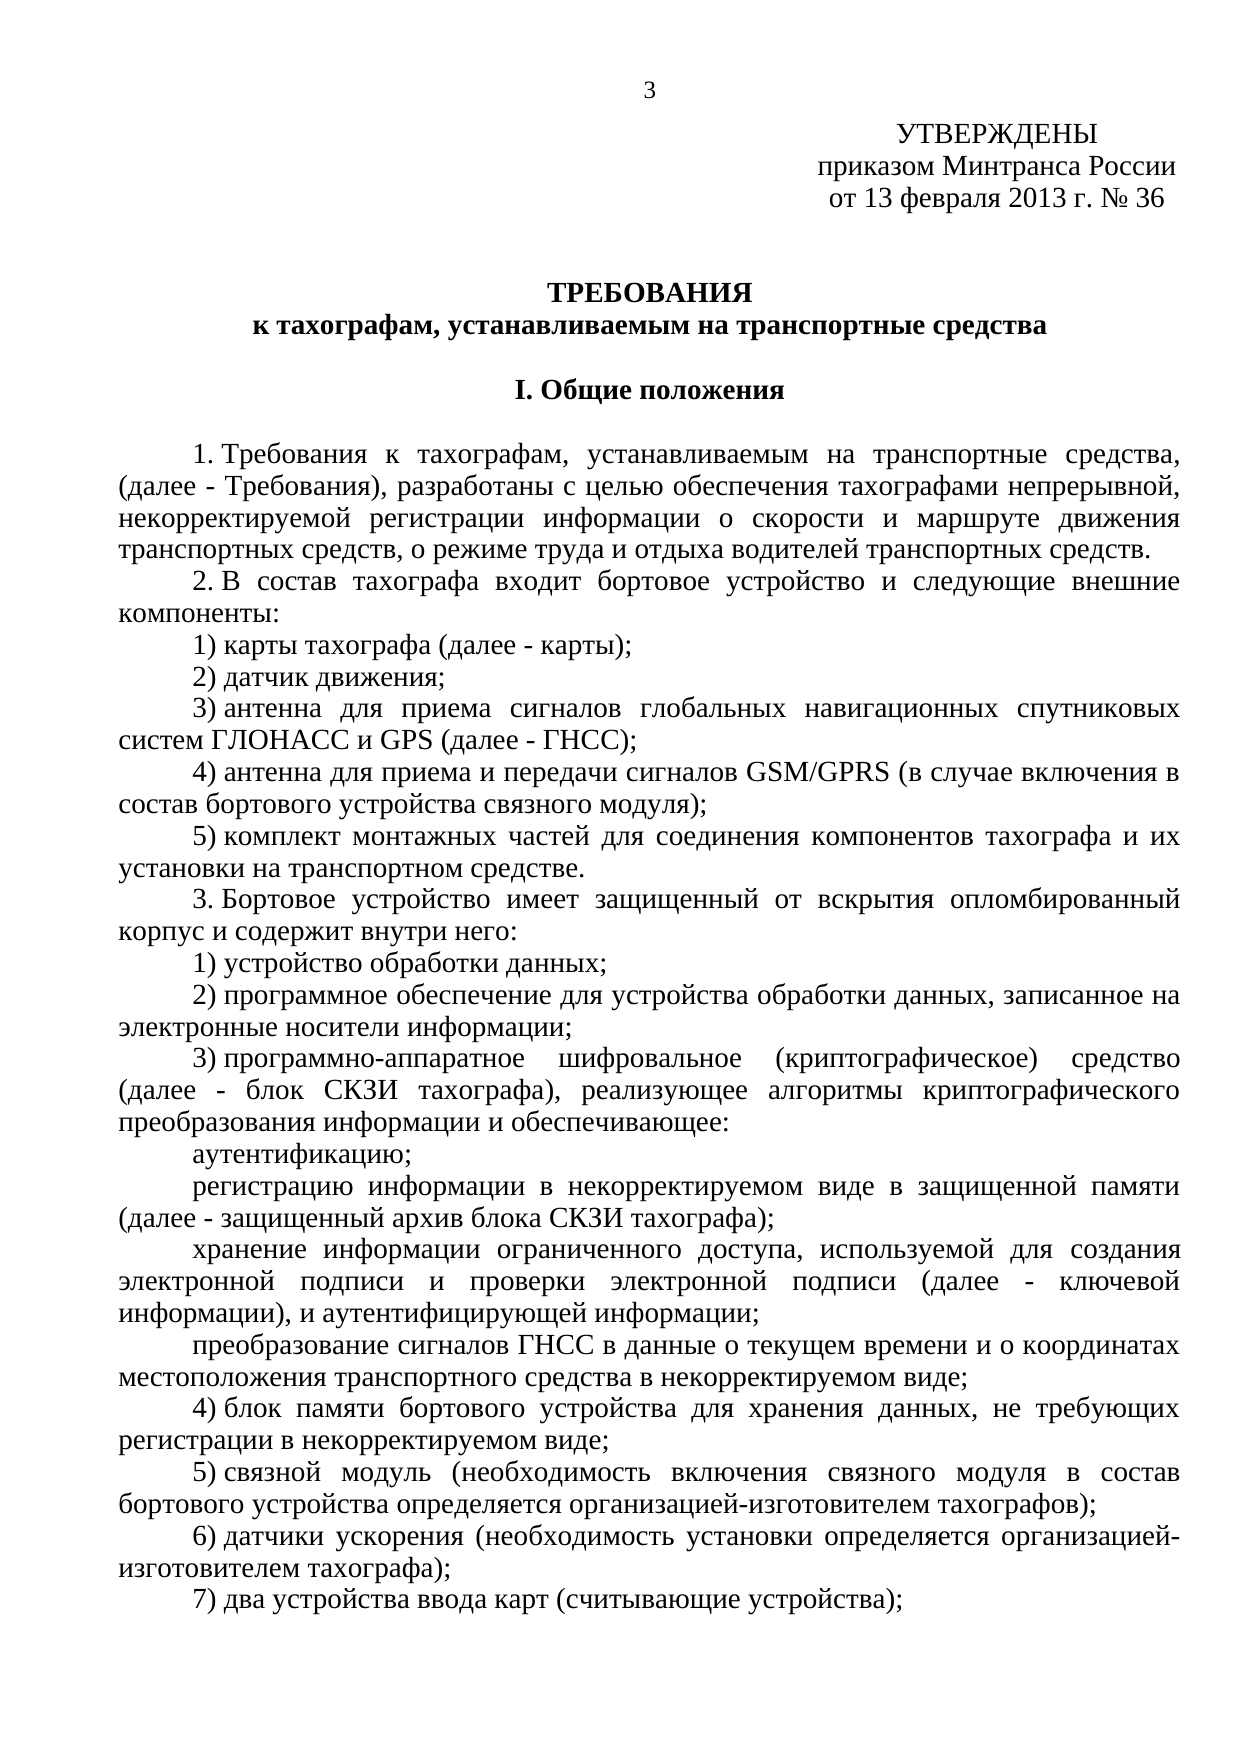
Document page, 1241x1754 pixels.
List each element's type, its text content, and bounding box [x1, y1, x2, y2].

text 6) датчики ускорения (необходимость установки определяется организацией-изготовителем тахографа); [118, 1520, 1181, 1583]
text 3) антенна для приема сигналов глобальных навигационных спутниковых систем ГЛОНАСС и GPS (далее - ГНСС); [118, 692, 1181, 756]
text 5) связной модуль (необходимость включения связного модуля в состав бортового устройства определяется организацией-изготовителем тахографов); [118, 1456, 1181, 1520]
text 4) антенна для приема и передачи сигналов GSM/GPRS (в случае включения в состав бортового устройства связного модуля); [118, 756, 1181, 819]
text 1. Требования к тахографам, устанавливаемым на транспортные средства, (далее - Требования), разработаны с целью обеспечения тахографами непрерывной, некорректируемой регистрации информации о скорости и маршруте движения транспортных средств, о режиме труда и отдыха водителей транспортных средств. [118, 438, 1181, 565]
text 1) устройство обработки данных; [118, 947, 1181, 979]
text УТВЕРЖДЕНЫ [812, 118, 1181, 150]
text 5) комплект монтажных частей для соединения компонентов тахографа и их установки на транспортном средстве. [118, 819, 1181, 883]
text 3) программно-аппаратное шифровальное (криптографическое) средство (далее - блок СКЗИ тахографа), реализующее алгоритмы криптографического преобразования информации и обеспечивающее: [118, 1042, 1181, 1138]
text 1) карты тахографа (далее - карты); [118, 629, 1181, 661]
text 4) блок памяти бортового устройства для хранения данных, не требующих регистрации в некорректируемом виде; [118, 1392, 1181, 1456]
text 2. В состав тахографа входит бортовое устройство и следующие внешние компоненты: [118, 565, 1181, 629]
text ТРЕБОВАНИЯ к тахографам, устанавливаемым на транспортные средства [118, 277, 1181, 341]
text приказом Минтранса России [812, 150, 1181, 182]
text аутентификацию; [118, 1138, 1181, 1169]
text хранение информации ограниченного доступа, используемой для создания электронной подписи и проверки электронной подписи (далее - ключевой информации), и аутентифицирующей информации; [118, 1233, 1181, 1329]
text 2) датчик движения; [118, 661, 1181, 692]
text 2) программное обеспечение для устройства обработки данных, записанное на электронные носители информации; [118, 979, 1181, 1042]
text 3. Бортовое устройство имеет защищенный от вскрытия опломбированный корпус и содержит внутри него: [118, 883, 1181, 947]
text 7) два устройства ввода карт (считывающие устройства); [118, 1583, 1181, 1615]
text I. Общие положения [118, 374, 1181, 406]
text от 13 февраля 2013 г. № 36 [812, 182, 1181, 213]
text регистрацию информации в некорректируемом виде в защищенной памяти (далее - защищенный архив блока СКЗИ тахографа); [118, 1169, 1181, 1233]
text преобразование сигналов ГНСС в данные о текущем времени и о координатах местоположения транспортного средства в некорректируемом виде; [118, 1329, 1181, 1392]
